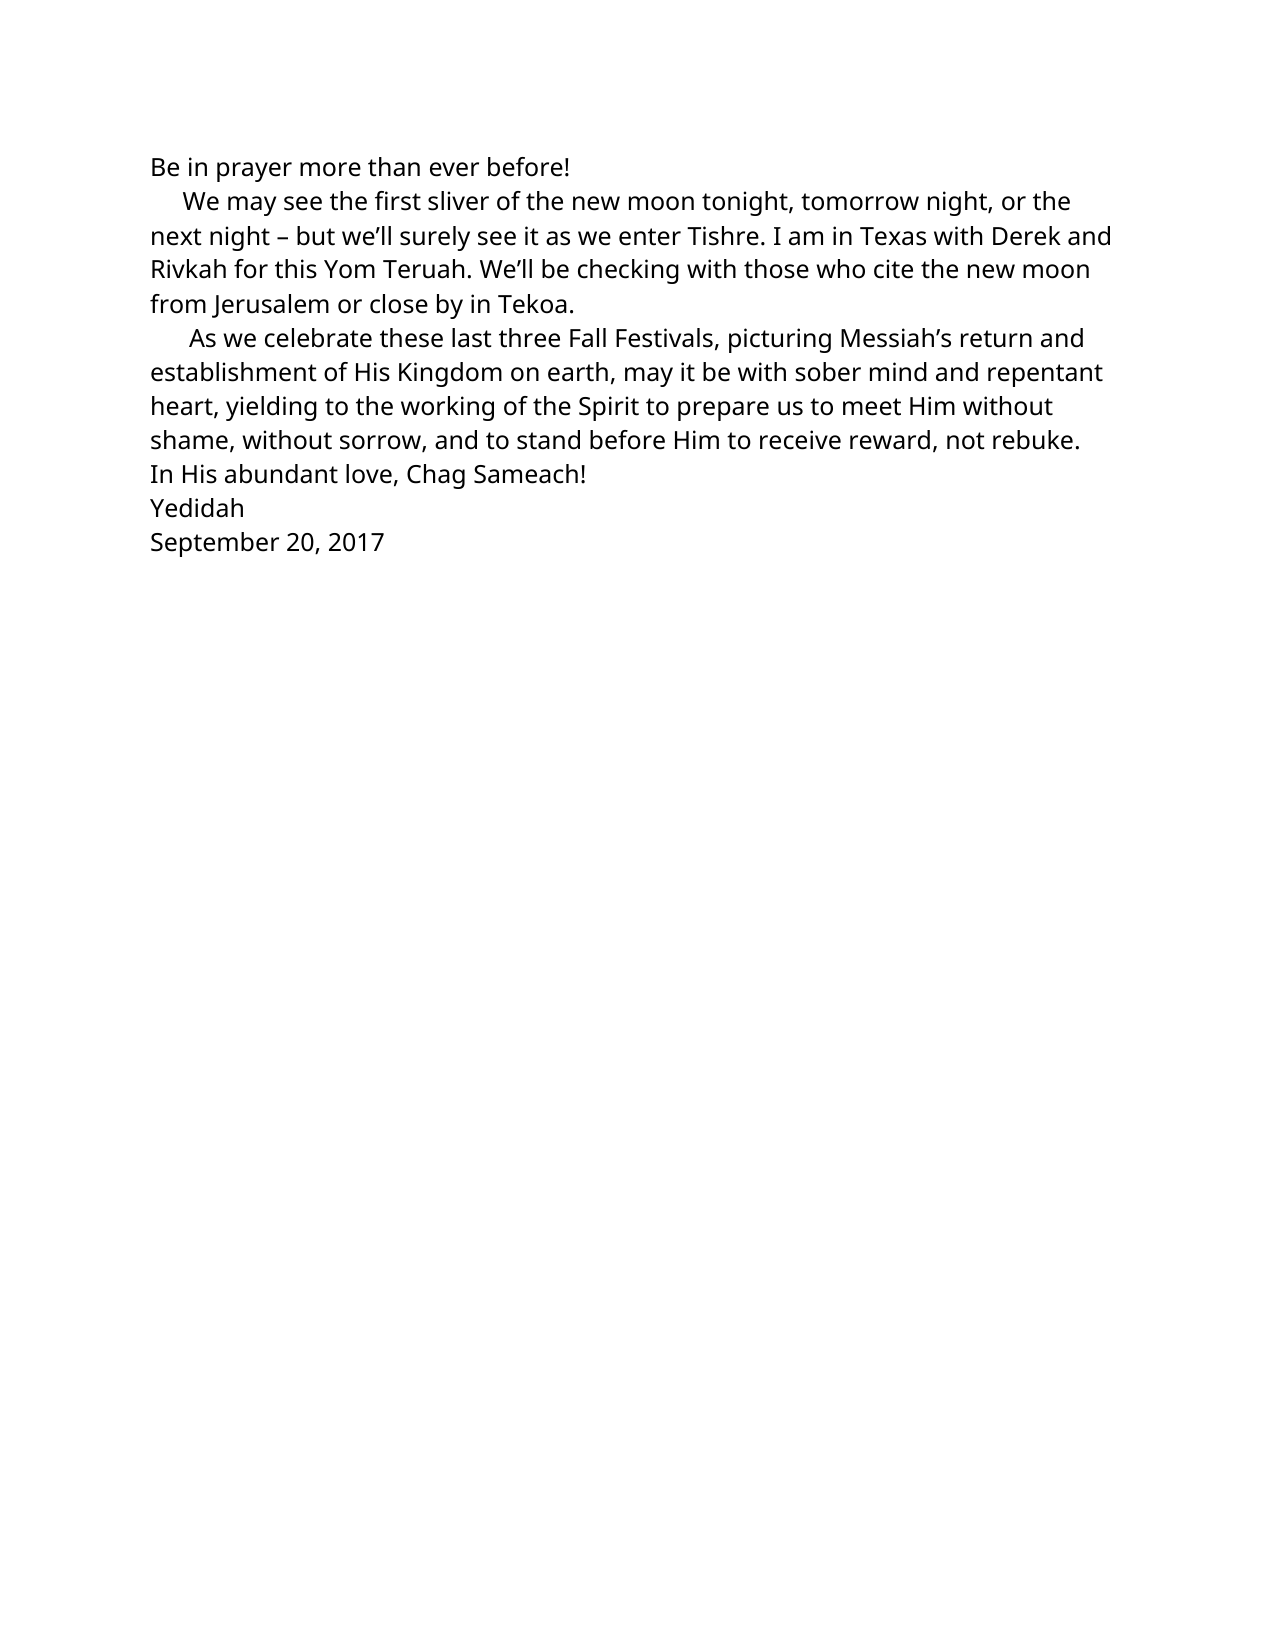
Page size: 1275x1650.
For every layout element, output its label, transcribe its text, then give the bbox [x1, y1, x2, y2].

text We may see the first sliver of the new moon tonight, tomorrow night, or the next night – but we’ll surely see it as we enter Tishre. I am in Texas with Derek and Rivkah for this Yom Teruah. We’ll be checking with those who cite the new moon from Jerusalem or close by in Tekoa. [150, 184, 1125, 320]
text In His abundant love, Chag Sameach! [150, 457, 1125, 491]
text September 20, 2017 [150, 525, 1125, 559]
text As we celebrate these last three Fall Festivals, picturing Messiah’s return and establishment of His Kingdom on earth, may it be with sober mind and repentant heart, yielding to the working of the Spirit to prepare us to meet Him without shame, without sorrow, and to stand before Him to receive reward, not rebuke. [150, 320, 1125, 457]
text Yedidah [150, 491, 1125, 525]
text Be in prayer more than ever before! [150, 150, 1125, 184]
